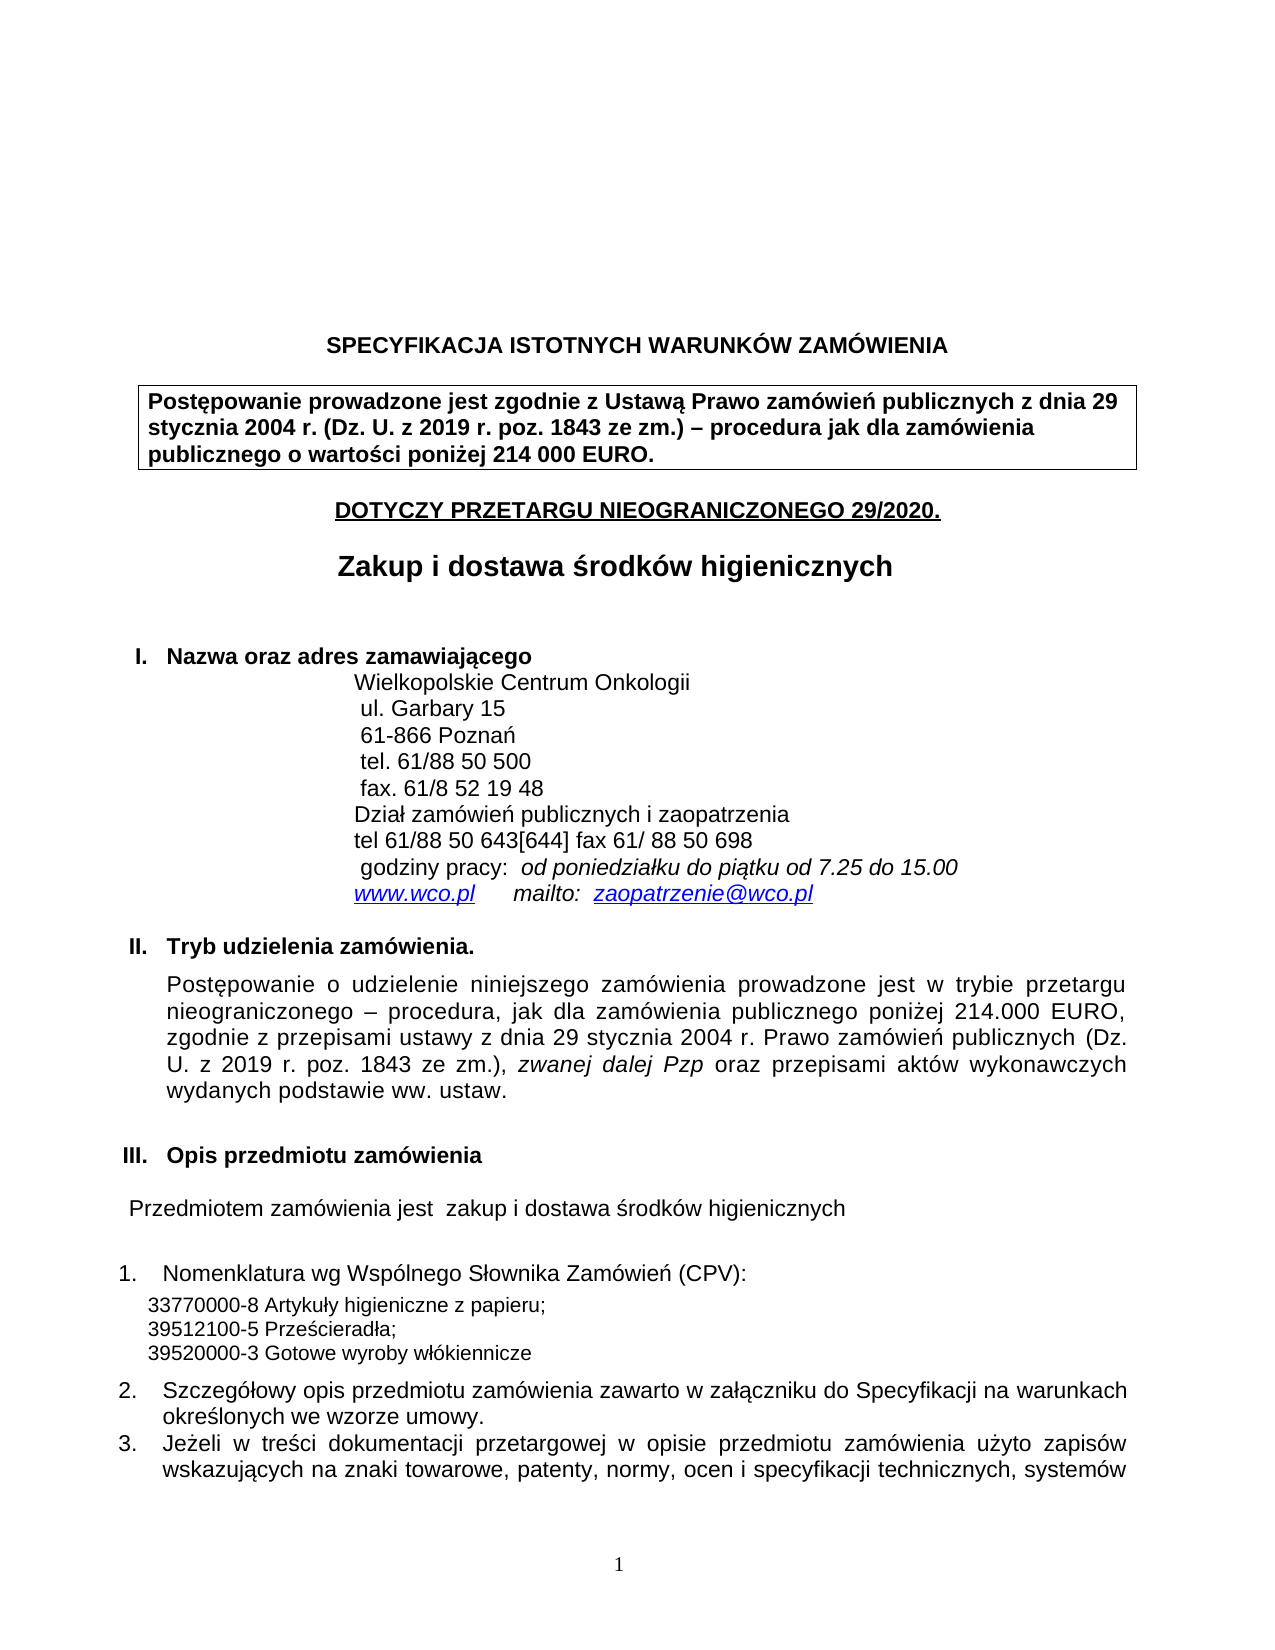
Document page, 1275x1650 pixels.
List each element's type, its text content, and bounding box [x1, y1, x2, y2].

text tel 61/88 50 643[644] fax 61/ 88 50 698 [280, 827, 1127, 853]
text SPECYFIKACJA ISTOTNYCH WARUNKÓW ZAMÓWIENIA [148, 332, 1127, 358]
list Opis przedmiotu zamówienia [148, 1142, 1127, 1168]
text 39512100-5 Prześcieradła; [148, 1317, 1127, 1341]
text tel. 61/88 50 500 [148, 748, 1127, 774]
text Postępowanie prowadzone jest zgodnie z Ustawą Prawo zamówień publicznych z dnia 29 stycznia 2004 r. (Dz. U. z 2019 r. poz. 1843 ze zm.) – procedura jak dla zamówienia publicznego o wartości poniżej 214 000 EURO. [139, 386, 1136, 469]
list Nazwa oraz adres zamawiającego [148, 643, 1127, 669]
text Postępowanie o udzielenie niniejszego zamówienia prowadzone jest w trybie przetargu nieograniczonego – procedura, jak dla zamówienia publicznego poniżej 214.000 EURO, zgodnie z przepisami ustawy z dnia 29 stycznia 2004 r. Prawo zamówień publicznych (Dz. U. z 2019 r. poz. 1843 ze zm.), zwanej dalej Pzp oraz przepisami aktów wykonawczych wydanych podstawie ww. ustaw. [166, 971, 1127, 1103]
text 39520000-3 Gotowe wyroby włókiennicze [148, 1341, 1127, 1364]
text Dział zamówień publicznych i zaopatrzenia [280, 801, 1127, 827]
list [118, 1430, 1127, 1482]
text DOTYCZY PRZETARGU NIEOGRANICZONEGO 29/2020. [148, 497, 1127, 523]
text 33770000-8 Artykuły higieniczne z papieru; [148, 1293, 1127, 1317]
list Nomenklatura wg Wspólnego Słownika Zamówień (CPV): [118, 1260, 1127, 1286]
text 61-866 Poznań [148, 722, 1127, 748]
list Szczegółowy opis przedmiotu zamówienia zawarto w załączniku do Specyfikacji na warunkach określonych we wzorze umowy. [118, 1377, 1127, 1430]
text godziny pracy: od poniedziałku do piątku od 7.25 do 15.00 [280, 853, 1127, 880]
text Wielkopolskie Centrum Onkologii [148, 669, 1127, 695]
text ul. Garbary 15 [148, 695, 1127, 722]
text fax. 61/8 52 19 48 [148, 774, 1127, 801]
list Tryb udzielenia zamówienia. [148, 933, 1127, 959]
text Zakup i dostawa środków higienicznych [103, 549, 1127, 583]
text Przedmiotem zamówienia jest zakup i dostawa środków higienicznych [103, 1195, 1127, 1221]
text www.wco.pl mailto: zaopatrzenie@wco.pl [280, 880, 1127, 906]
